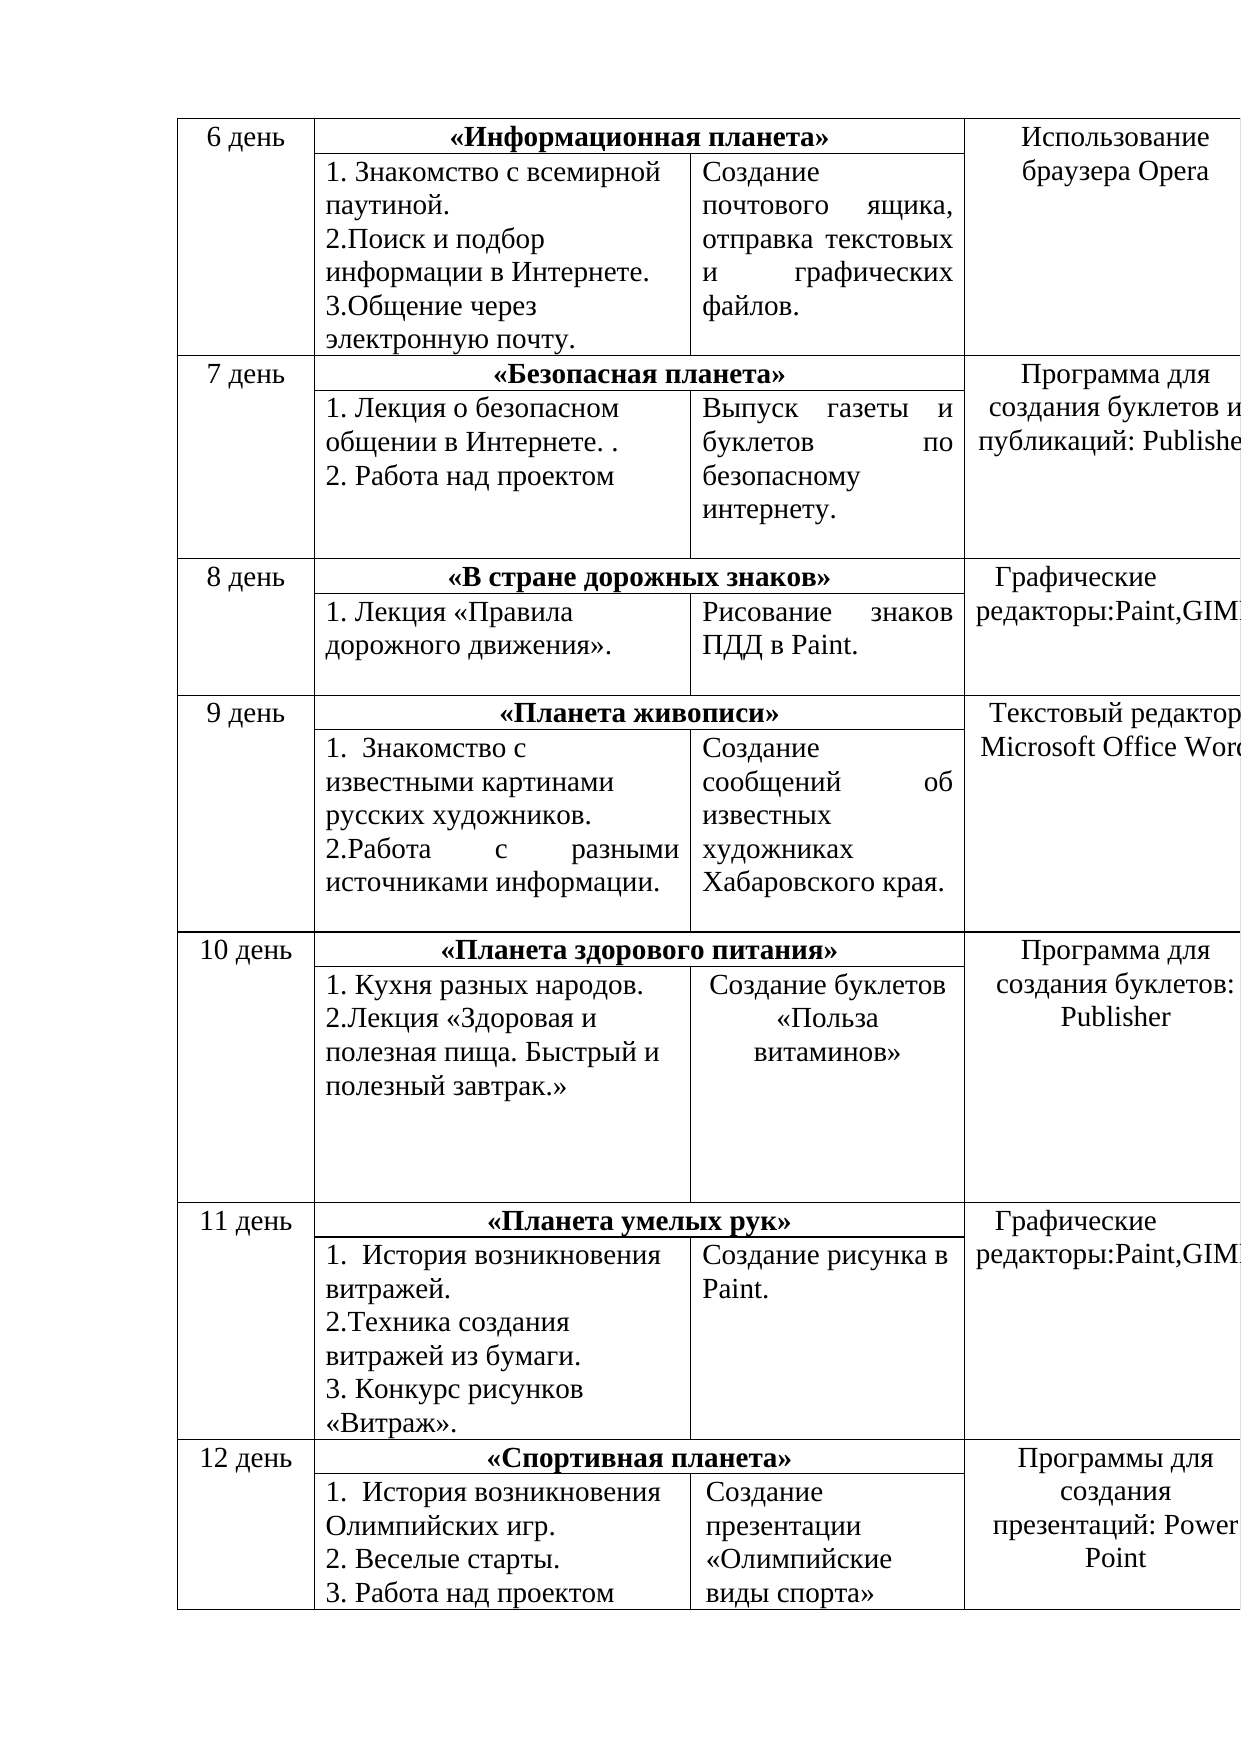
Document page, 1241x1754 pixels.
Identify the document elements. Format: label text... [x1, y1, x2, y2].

table_cell 7 день [178, 356, 314, 558]
table_cell «Планета живописи» [315, 696, 964, 729]
table_cell Использование браузера Opera [965, 119, 1240, 355]
table_cell Программа для создания буклетов: Рublisher [965, 933, 1240, 1202]
table_cell Рисование знаков ПДД в Paint. [691, 594, 964, 694]
table_cell Графические редакторы:Paint,GIMP [965, 559, 1240, 694]
table_cell Создание буклетов «Польза витаминов» [691, 967, 964, 1202]
table_cell «Информационная планета» [315, 119, 964, 153]
table_cell 1. Лекция «Правила дорожного движения». [315, 594, 690, 694]
table_cell 8 день [178, 559, 314, 694]
table_cell 1. Знакомство с всемирной паутиной. 2.Поиск и подбор информации в Интернете. 3.Общение через электронную почту. [315, 154, 690, 355]
table_cell Текстовый редактор Microsoft Office Word [965, 696, 1240, 931]
table_cell 6 день [178, 119, 314, 355]
table_cell Создание рисунка в Paint. [691, 1238, 964, 1439]
table_cell Создание сообщений об известных художниках Хабаровского края. [691, 730, 964, 931]
table_cell Выпуск газеты и буклетов по безопасному интернету. [691, 391, 964, 558]
table_cell «В стране дорожных знаков» [315, 559, 964, 593]
table_cell «Спортивная планета» [315, 1440, 964, 1473]
table_cell 1. Знакомство с известными картинами русских художников. 2.Работа с разными источниками информации. [315, 730, 690, 931]
table_cell 1. История возникновения витражей. 2.Техника создания витражей из бумаги. 3. Конкурс рисунков «Витраж». [315, 1238, 690, 1439]
table_cell Создание почтового ящика, отправка текстовых и графических файлов. [691, 154, 964, 355]
table_cell 10 день [178, 933, 314, 1202]
table_cell 11 день [178, 1203, 314, 1439]
table_cell 1. Кухня разных народов. 2.Лекция «Здоровая и полезная пища. Быстрый и полезный завтрак.» [315, 967, 690, 1202]
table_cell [315, 1474, 690, 1608]
table_cell «Планета здорового питания» [315, 933, 964, 966]
table_cell Программы для создания презентаций: Power Point [965, 1440, 1240, 1608]
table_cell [691, 1474, 964, 1608]
table_cell 12 день [178, 1440, 314, 1608]
table_cell «Безопасная планета» [315, 356, 964, 389]
table_cell 9 день [178, 696, 314, 931]
table_cell Программа для создания буклетов и публикаций: Рublisher [965, 356, 1240, 558]
table_cell «Планета умелых рук» [315, 1203, 964, 1236]
table_cell 1. Лекция о безопасном общении в Интернете. . 2. Работа над проектом [315, 391, 690, 558]
table_cell Графические редакторы:Paint,GIMP [965, 1203, 1240, 1439]
